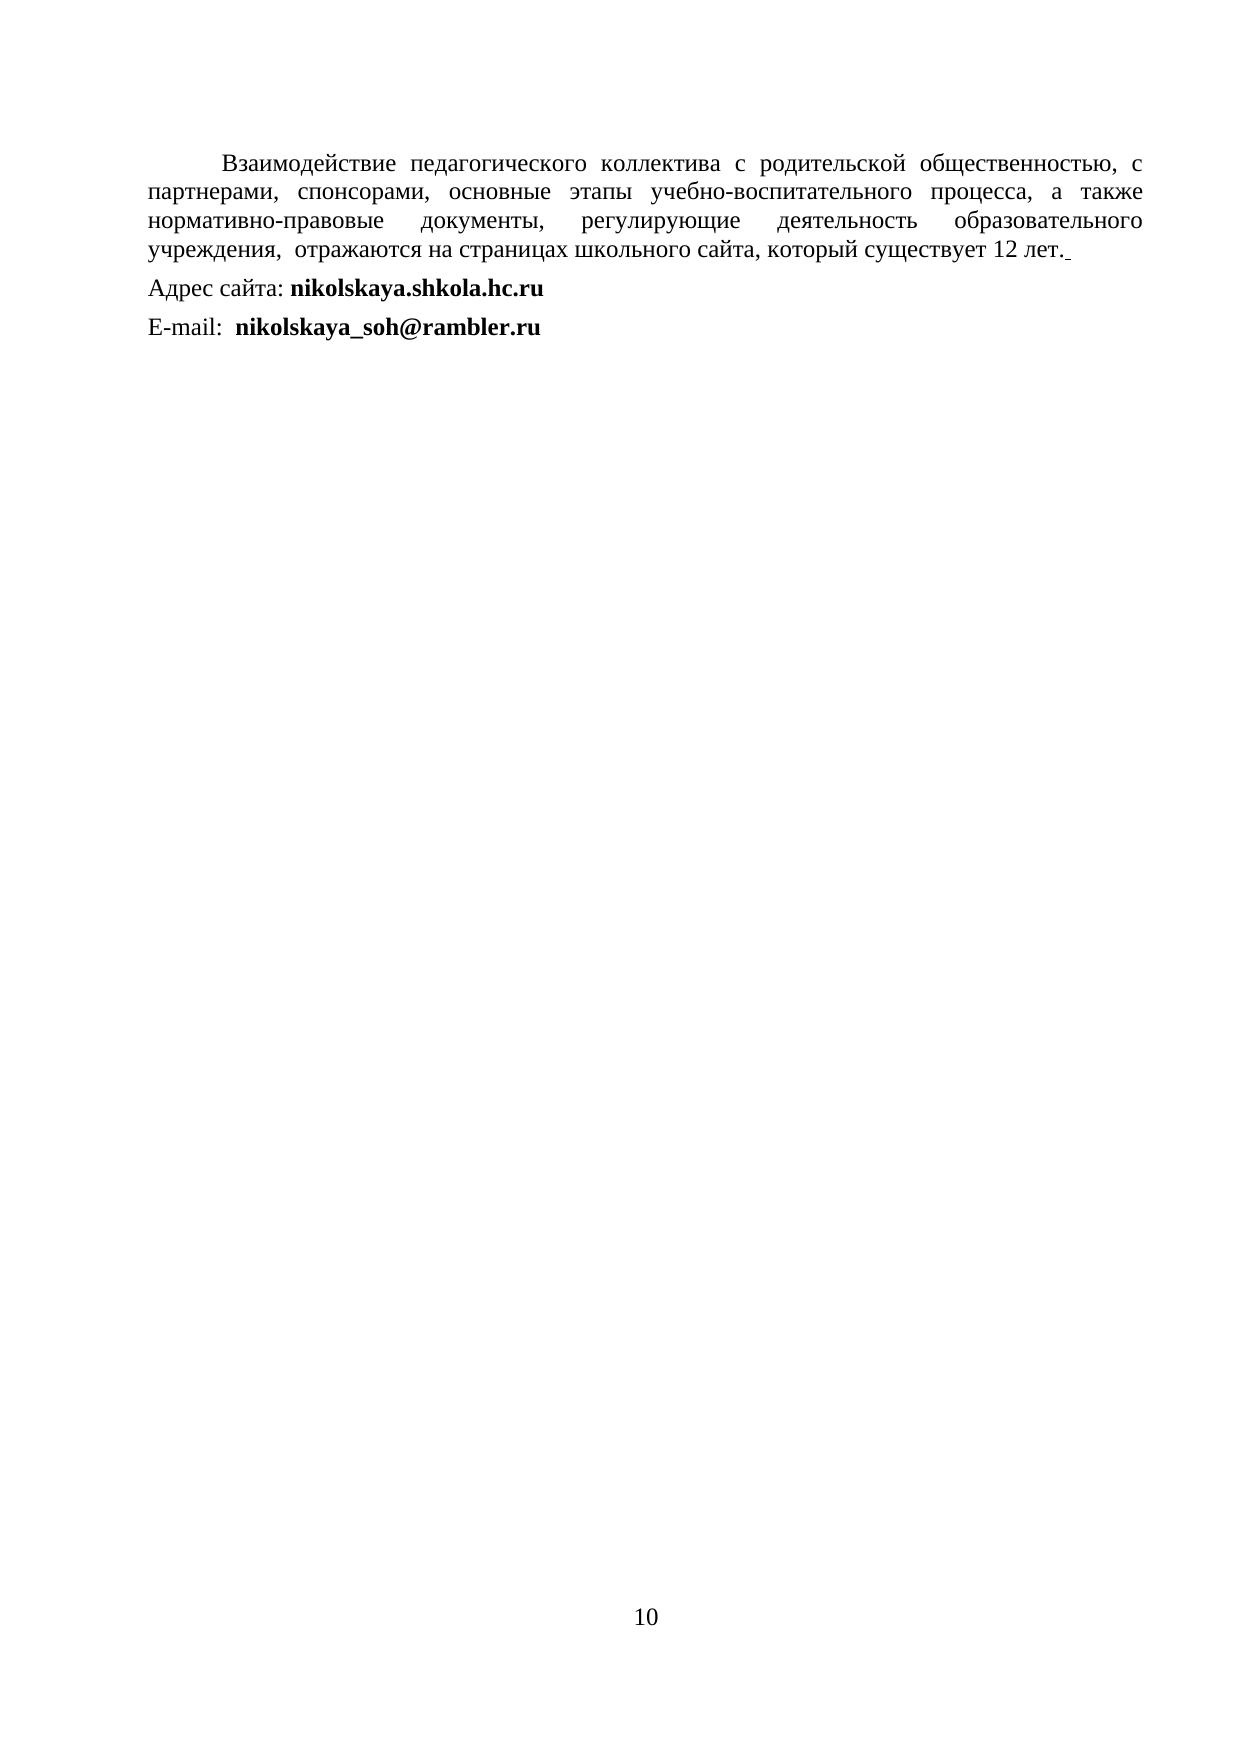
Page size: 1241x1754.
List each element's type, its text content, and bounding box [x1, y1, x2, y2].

text Адрес сайта: nikolskaya.shkola.hc.ru [148, 273, 1144, 302]
text E-mail: nikolskaya_soh@rambler.ru [148, 312, 1144, 341]
text Взаимодействие педагогического коллектива с родительской общественностью, с партнерами, спонсорами, основные этапы учебно-воспитательного процесса, а также нормативно-правовые документы, регулирующие деятельность образовательного учреждения, отражаются на страницах школьного сайта, который существует 12 лет. [148, 148, 1144, 263]
